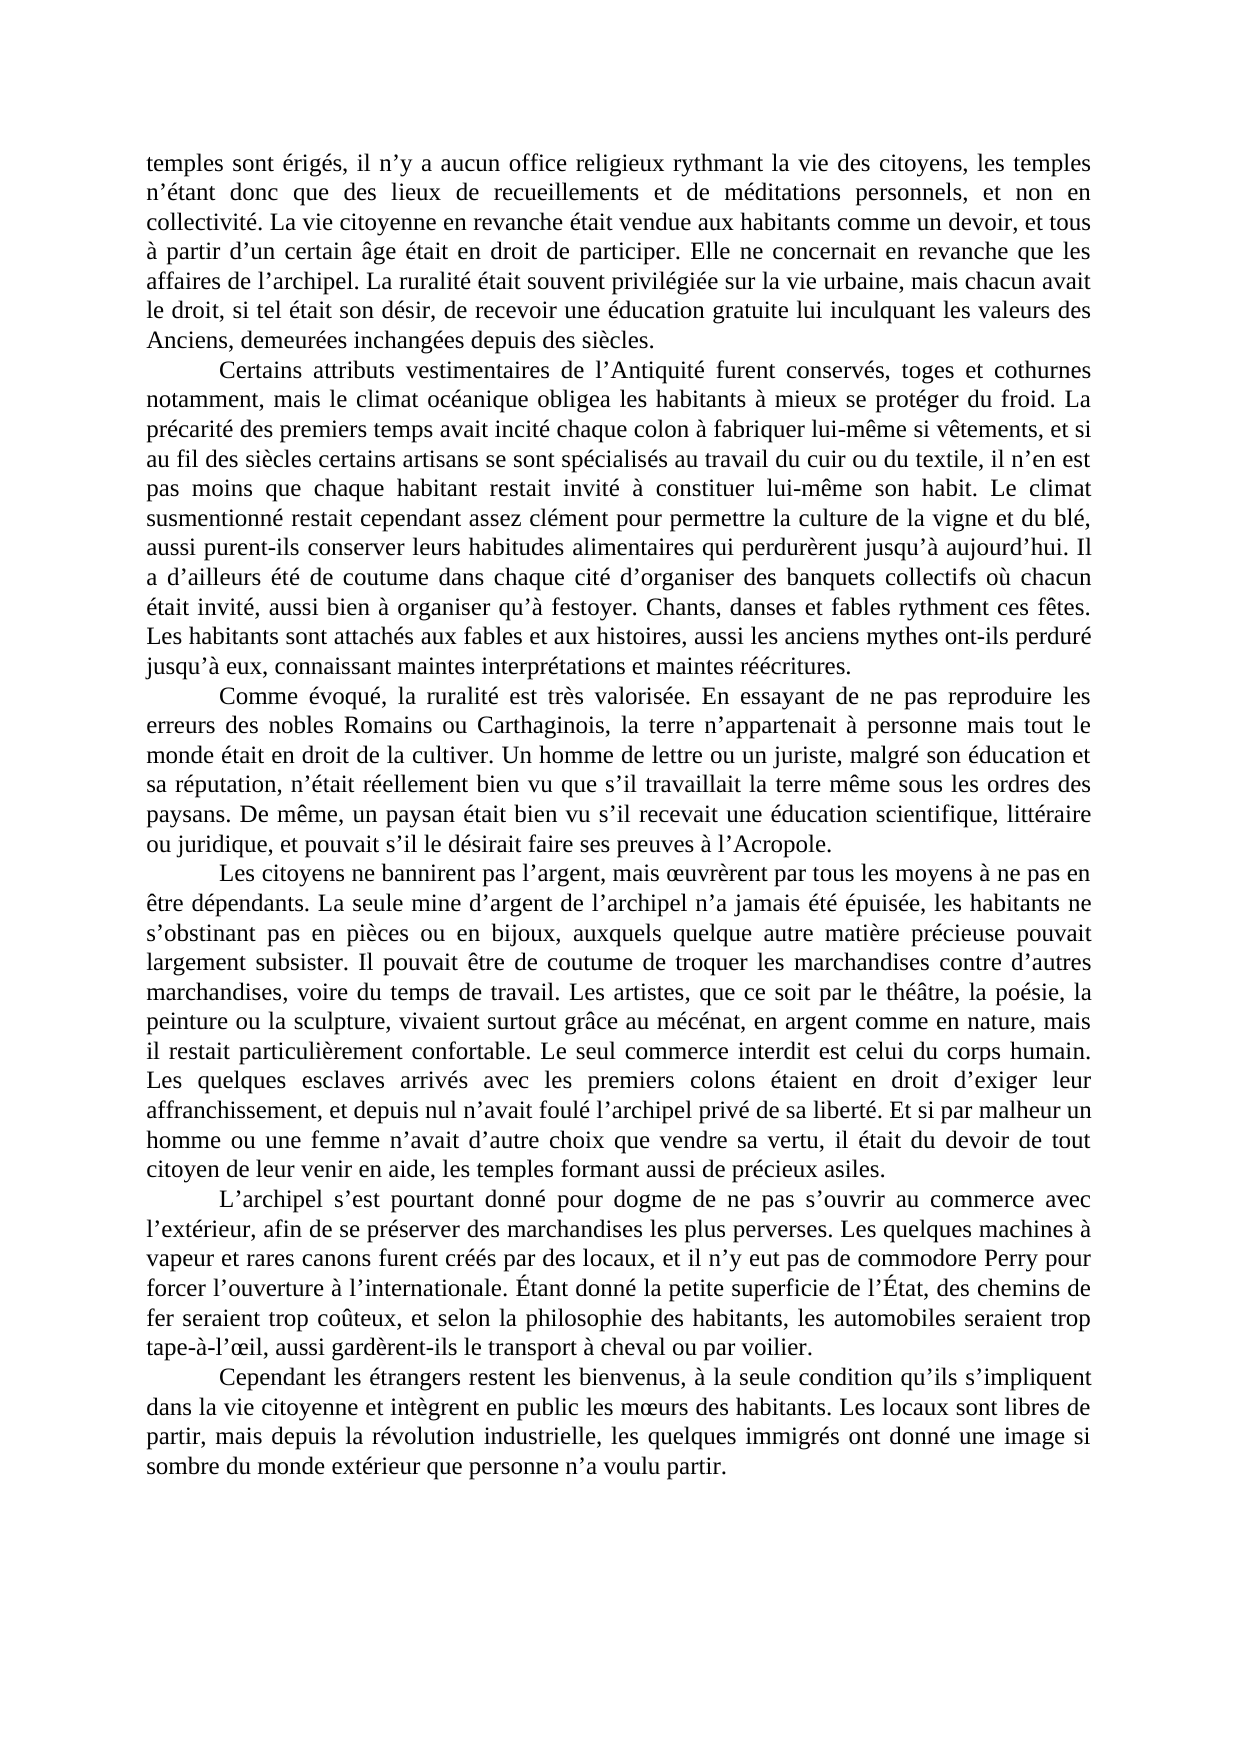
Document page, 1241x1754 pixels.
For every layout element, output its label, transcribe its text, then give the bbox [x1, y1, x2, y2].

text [146, 148, 1093, 354]
text Certains attributs vestimentaires de l’Antiquité furent conservés, toges et cothurnes notamment, mais le climat océanique obligea les habitants à mieux se protéger du froid. La précarité des premiers temps avait incité chaque colon à fabriquer lui-même si vêtements, et si au fil des siècles certains artisans se sont spécialisés au travail du cuir ou du textile, il n’en est pas moins que chaque habitant restait invité à constituer lui-même son habit. Le climat susmentionné restait cependant assez clément pour permettre la culture de la vigne et du blé, aussi purent-ils conserver leurs habitudes alimentaires qui perdurèrent jusqu’à aujourd’hui. Il a d’ailleurs été de coutume dans chaque cité d’organiser des banquets collectifs où chacun était invité, aussi bien à organiser qu’à festoyer. Chants, danses et fables rythment ces fêtes. Les habitants sont attachés aux fables et aux histoires, aussi les anciens mythes ont-ils perduré jusqu’à eux, connaissant maintes interprétations et maintes réécritures. [146, 355, 1093, 679]
text L’archipel s’est pourtant donné pour dogme de ne pas s’ouvrir au commerce avec l’extérieur, afin de se préserver des marchandises les plus perverses. Les quelques machines à vapeur et rares canons furent créés par des locaux, et il n’y eut pas de commodore Perry pour forcer l’ouverture à l’internationale. Étant donné la petite superficie de l’État, des chemins de fer seraient trop coûteux, et selon la philosophie des habitants, les automobiles seraient trop tape-à-l’œil, aussi gardèrent-ils le transport à cheval ou par voilier. [146, 1184, 1093, 1361]
text Les citoyens ne bannirent pas l’argent, mais œuvrèrent par tous les moyens à ne pas en être dépendants. La seule mine d’argent de l’archipel n’a jamais été épuisée, les habitants ne s’obstinant pas en pièces ou en bijoux, auxquels quelque autre matière précieuse pouvait largement subsister. Il pouvait être de coutume de troquer les marchandises contre d’autres marchandises, voire du temps de travail. Les artistes, que ce soit par le théâtre, la poésie, la peinture ou la sculpture, vivaient surtout grâce au mécénat, en argent comme en nature, mais il restait particulièrement confortable. Le seul commerce interdit est celui du corps humain. Les quelques esclaves arrivés avec les premiers colons étaient en droit d’exiger leur affranchissement, et depuis nul n’avait foulé l’archipel privé de sa liberté. Et si par malheur un homme ou une femme n’avait d’autre choix que vendre sa vertu, il était du devoir de tout citoyen de leur venir en aide, les temples formant aussi de précieux asiles. [146, 858, 1093, 1183]
text Cependant les étrangers restent les bienvenus, à la seule condition qu’ils s’impliquent dans la vie citoyenne et intègrent en public les mœurs des habitants. Les locaux sont libres de partir, mais depuis la révolution industrielle, les quelques immigrés ont donné une image si sombre du monde extérieur que personne n’a voulu partir. [146, 1362, 1093, 1479]
text Comme évoqué, la ruralité est très valorisée. En essayant de ne pas reproduire les erreurs des nobles Romains ou Carthaginois, la terre n’appartenait à personne mais tout le monde était en droit de la cultiver. Un homme de lettre ou un juriste, malgré son éducation et sa réputation, n’était réellement bien vu que s’il travaillait la terre même sous les ordres des paysans. De même, un paysan était bien vu s’il recevait une éducation scientifique, littéraire ou juridique, et pouvait s’il le désirait faire ses preuves à l’Acropole. [146, 681, 1093, 857]
